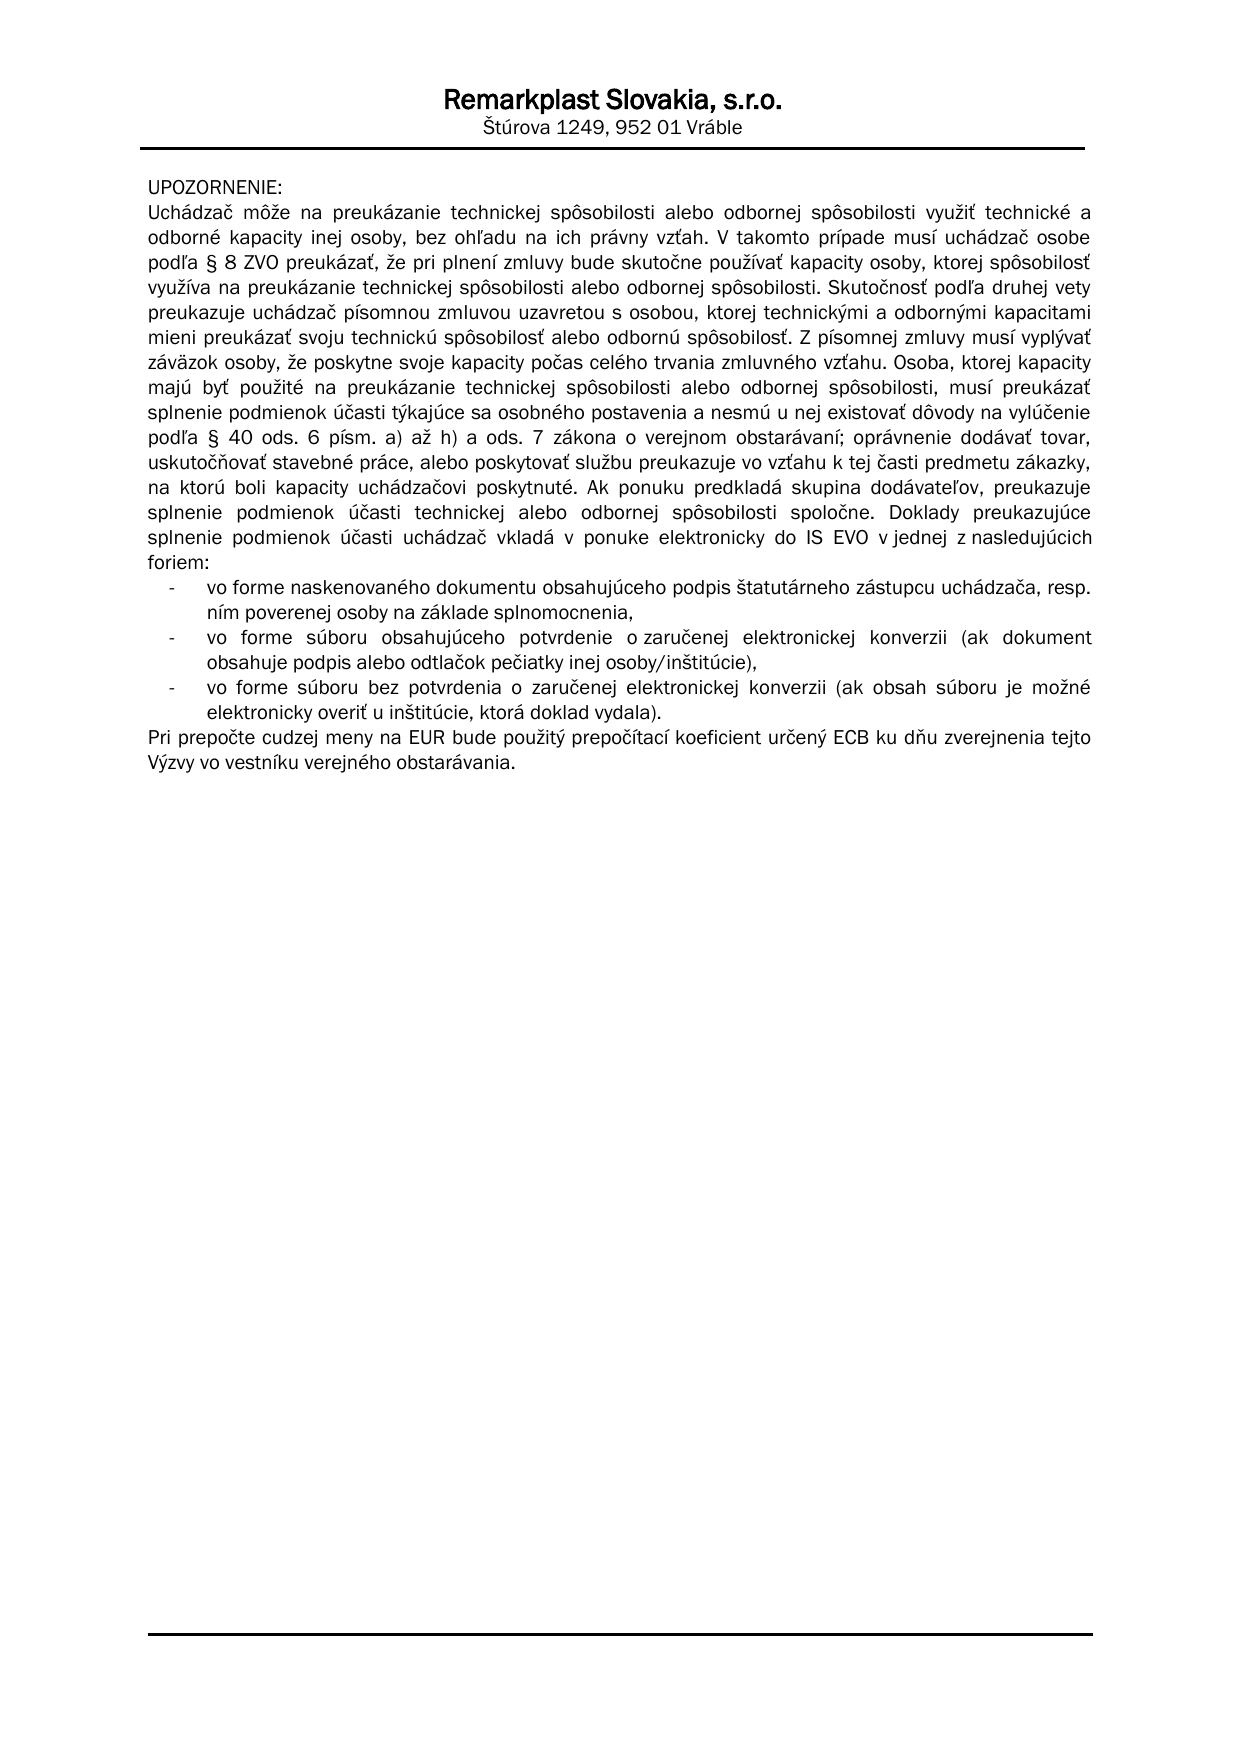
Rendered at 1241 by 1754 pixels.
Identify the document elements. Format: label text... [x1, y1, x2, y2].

list vo forme súboru obsahujúceho potvrdenie o zaručenej elektronickej konverzii (ak dokument obsahuje podpis alebo odtlačok pečiatky inej osoby/inštitúcie), [169, 624, 1093, 674]
text UPOZORNENIE: [148, 174, 1093, 199]
list vo forme naskenovaného dokumentu obsahujúceho podpis štatutárneho zástupcu uchádzača, resp. ním poverenej osoby na základe splnomocnenia, [169, 574, 1093, 624]
text Pri prepočte cudzej meny na EUR bude použitý prepočítací koeficient určený ECB ku dňu zverejnenia tejto Výzvy vo vestníku verejného obstarávania. [148, 724, 1093, 774]
list vo forme súboru bez potvrdenia o zaručenej elektronickej konverzii (ak obsah súboru je možné elektronicky overiť u inštitúcie, ktorá doklad vydala). [169, 674, 1093, 724]
text Uchádzač môže na preukázanie technickej spôsobilosti alebo odbornej spôsobilosti využiť technické a odborné kapacity inej osoby, bez ohľadu na ich právny vzťah. V takomto prípade musí uchádzač osobe podľa § 8 ZVO preukázať, že pri plnení zmluvy bude skutočne používať kapacity osoby, ktorej spôsobilosť využíva na preukázanie technickej spôsobilosti alebo odbornej spôsobilosti. Skutočnosť podľa druhej vety preukazuje uchádzač písomnou zmluvou uzavretou s osobou, ktorej technickými a odbornými kapacitami mieni preukázať svoju technickú spôsobilosť alebo odbornú spôsobilosť. Z písomnej zmluvy musí vyplývať záväzok osoby, že poskytne svoje kapacity počas celého trvania zmluvného vzťahu. Osoba, ktorej kapacity majú byť použité na preukázanie technickej spôsobilosti alebo odbornej spôsobilosti, musí preukázať splnenie podmienok účasti týkajúce sa osobného postavenia a nesmú u nej existovať dôvody na vylúčenie podľa § 40 ods. 6 písm. a) až h) a ods. 7 zákona o verejnom obstarávaní; oprávnenie dodávať tovar, uskutočňovať stavebné práce, alebo poskytovať službu preukazuje vo vzťahu k tej časti predmetu zákazky, na ktorú boli kapacity uchádzačovi poskytnuté. Ak ponuku predkladá skupina dodávateľov, preukazuje splnenie podmienok účasti technickej alebo odbornej spôsobilosti spoločne. Doklady preukazujúce splnenie podmienok účasti uchádzač vkladá v ponuke elektronicky do IS EVO v jednej z nasledujúcich foriem: [148, 199, 1093, 574]
